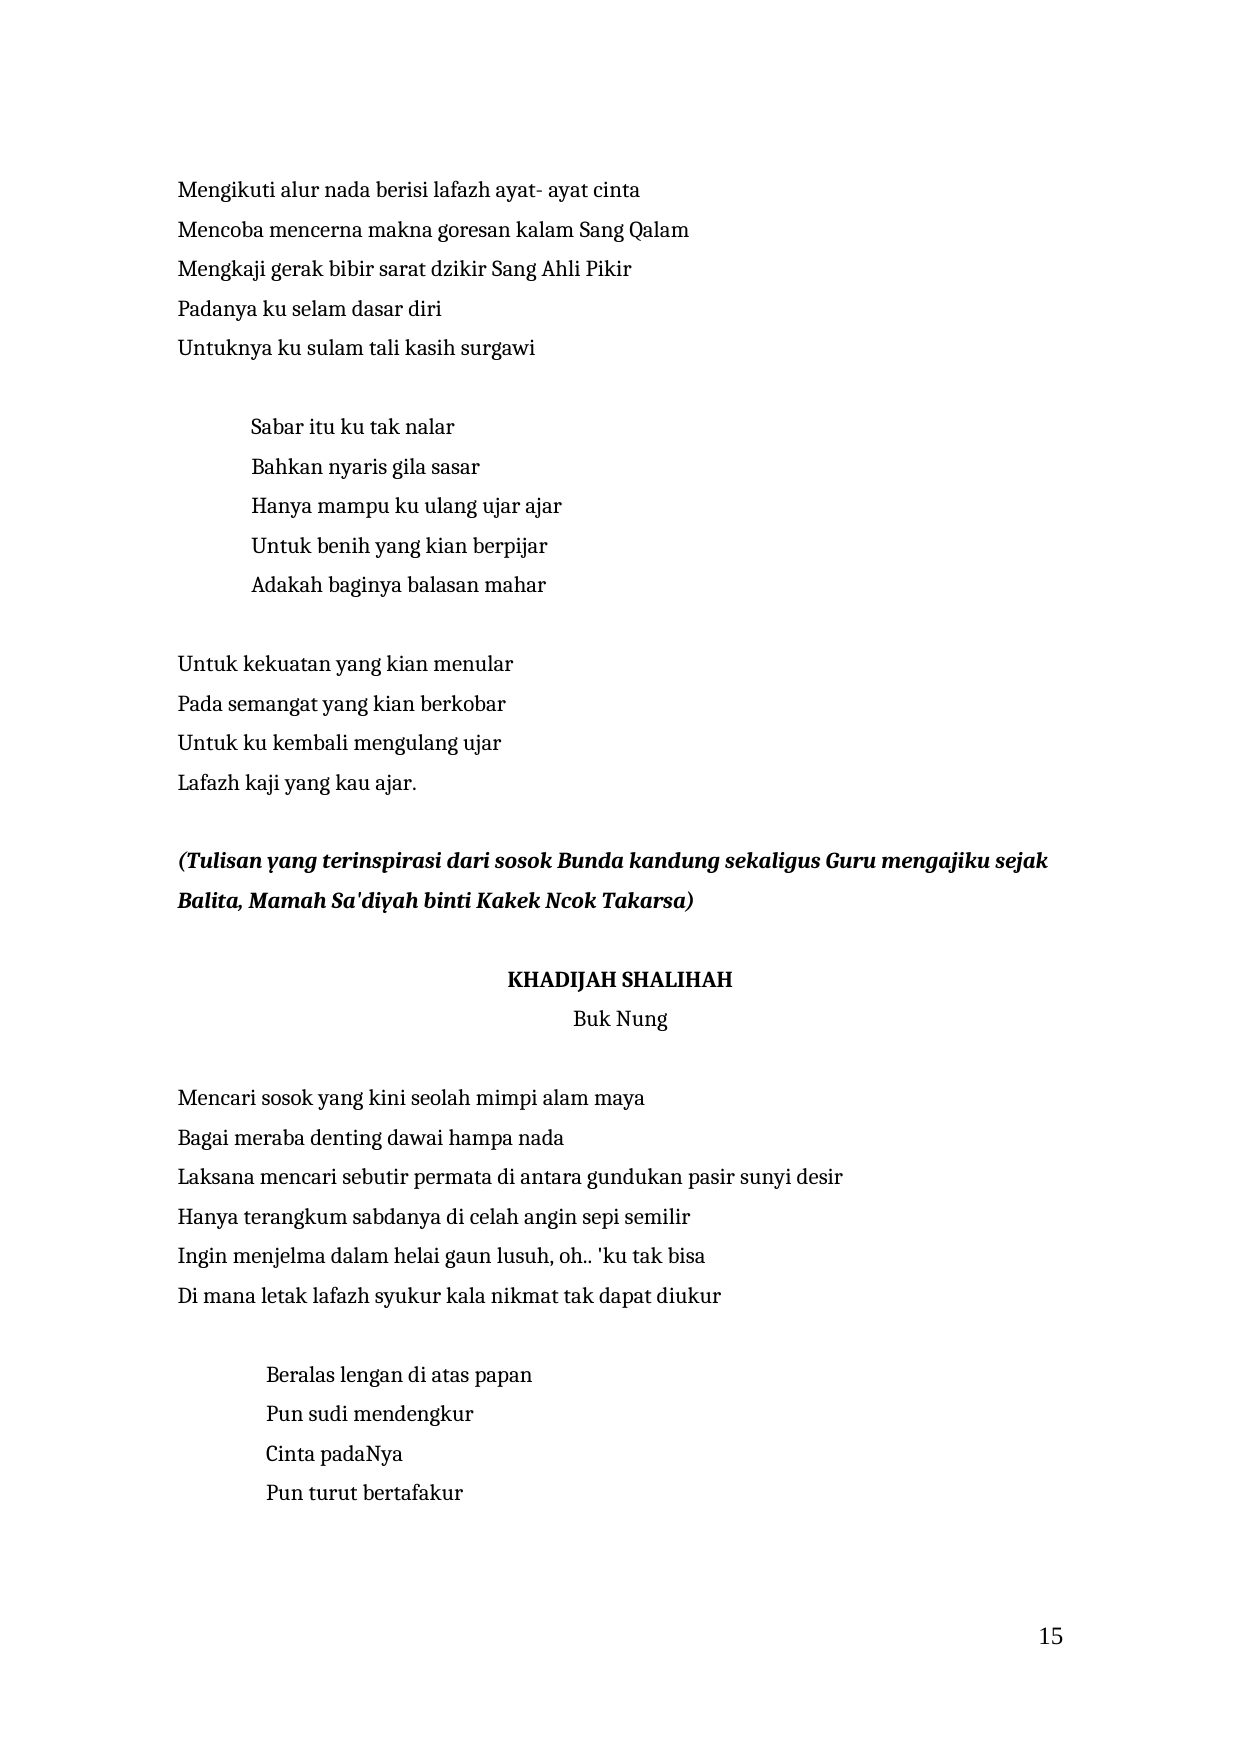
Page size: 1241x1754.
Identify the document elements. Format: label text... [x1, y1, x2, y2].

text (Tulisan yang terinspirasi dari sosok Bunda kandung sekaligus Guru mengajiku sejak Balita, Mamah Sa'diyah binti Kakek Ncok Takarsa) [177, 809, 1063, 914]
text Mencari sosok yang kini seolah mimpi alam maya [177, 1085, 1063, 1112]
text Mencoba mencerna makna goresan kalam Sang Qalam [177, 217, 1063, 243]
text Padanya ku selam dasar diri [177, 296, 1063, 322]
text Adakah baginya balasan mahar [251, 572, 1063, 598]
text Untuk ku kembali mengulang ujar [177, 730, 1063, 756]
text Di mana letak lafazh syukur kala nikmat tak dapat diukur [177, 1283, 1063, 1309]
text Pun sudi mendengkur Cinta padaNya [266, 1401, 1063, 1467]
text Untuk benih yang kian berpijar [251, 532, 1063, 559]
text Buk Nung [177, 1006, 1063, 1033]
text Hanya terangkum sabdanya di celah angin sepi semilir [177, 1204, 1063, 1230]
text Beralas lengan di atas papan [177, 1362, 1063, 1388]
text Bagai meraba denting dawai hampa nada [177, 1125, 1063, 1151]
text Pun turut bertafakur [266, 1480, 1063, 1506]
text Sabar itu ku tak nalar [251, 414, 1063, 440]
text Lafazh kaji yang kau ajar. [177, 769, 1063, 796]
text Laksana mencari sebutir permata di antara gundukan pasir sunyi desir [177, 1164, 1063, 1191]
text Hanya mampu ku ulang ujar ajar [251, 493, 1063, 519]
text Mengkaji gerak bibir sarat dzikir Sang Ahli Pikir [177, 256, 1063, 282]
text Mengikuti alur nada berisi lafazh ayat- ayat cinta [177, 177, 1063, 203]
text Pada semangat yang kian berkobar [177, 690, 1063, 717]
text Ingin menjelma dalam helai gaun lusuh, oh.. 'ku tak bisa [177, 1243, 1063, 1269]
text Untuk kekuatan yang kian menular [177, 651, 1063, 677]
text KHADIJAH SHALIHAH [177, 967, 1063, 993]
text Untuknya ku sulam tali kasih surgawi [177, 335, 1063, 361]
text Bahkan nyaris gila sasar [251, 453, 1063, 480]
